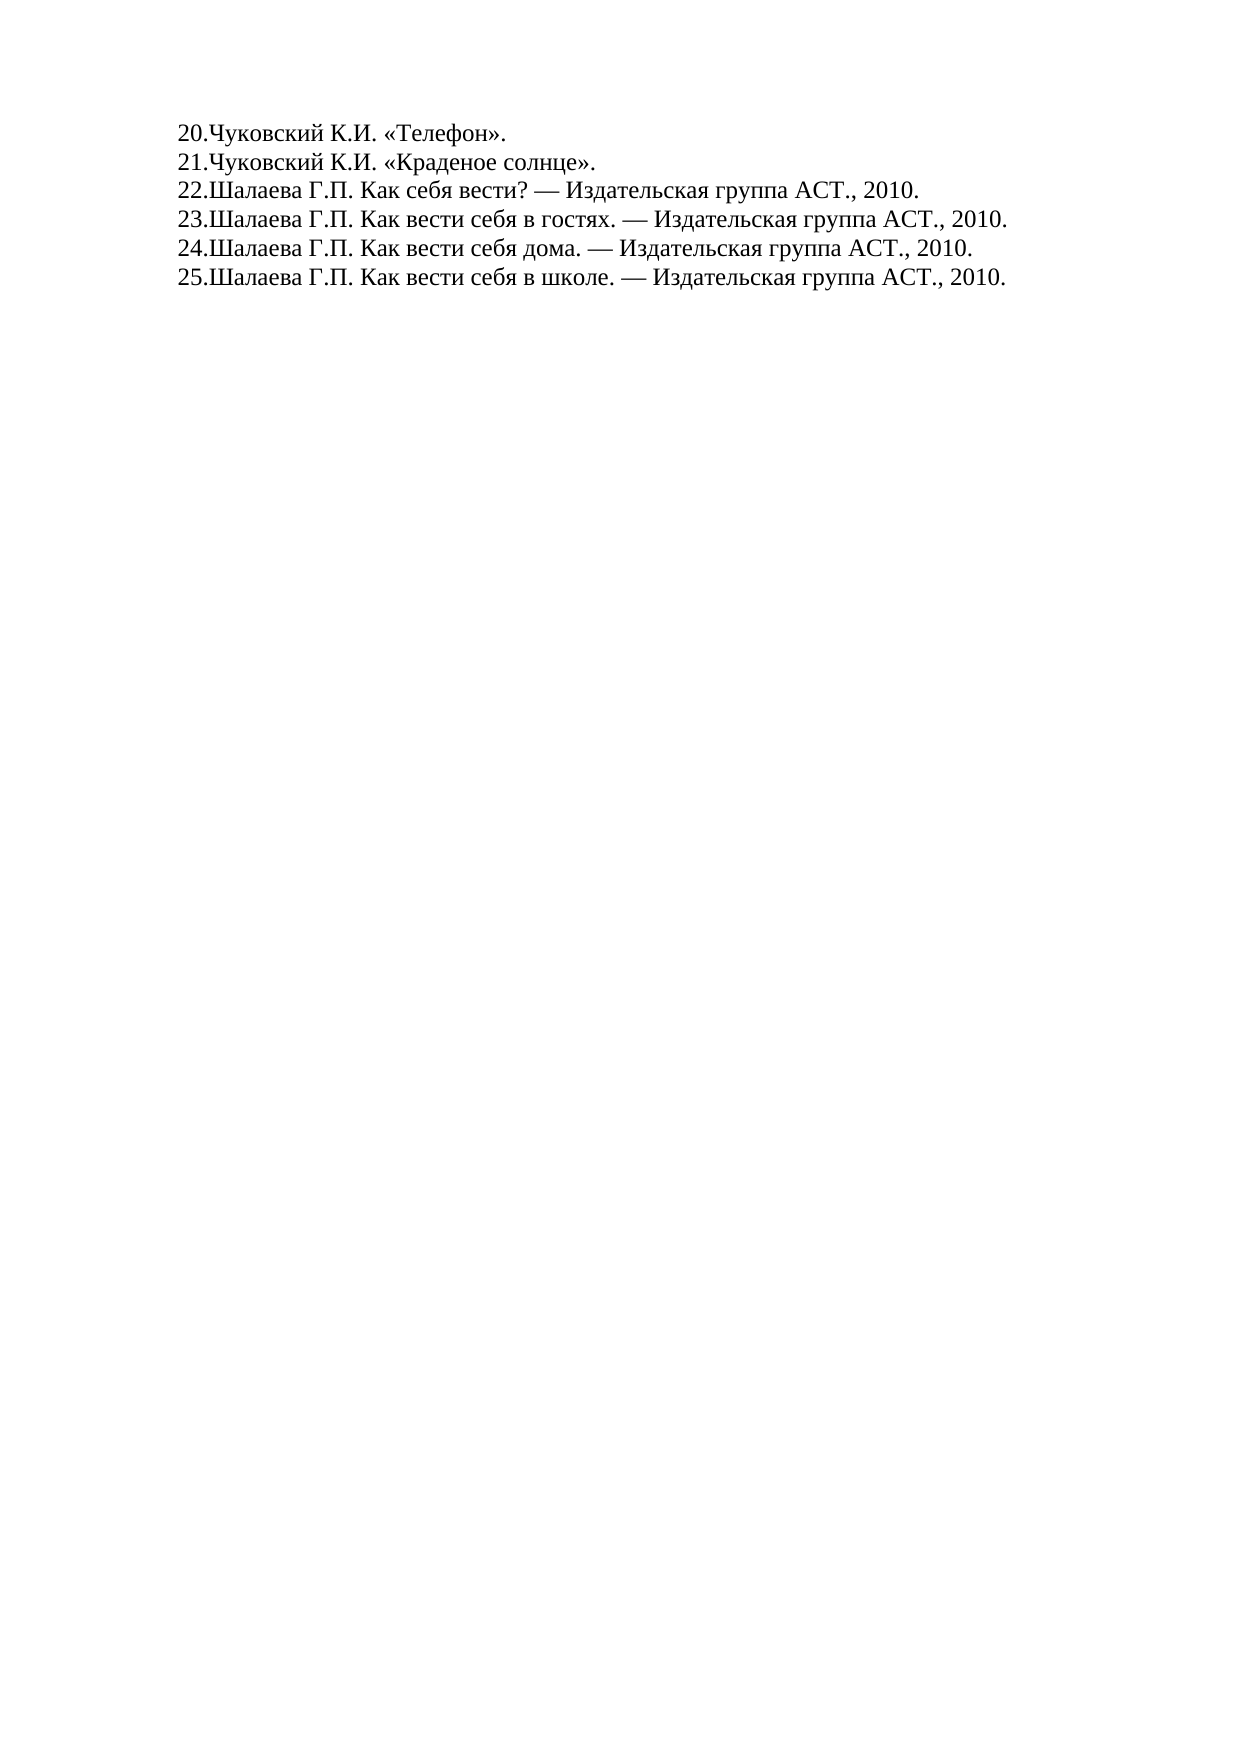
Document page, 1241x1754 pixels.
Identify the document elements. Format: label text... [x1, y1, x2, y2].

text 20.Чуковский К.И. «Телефон». [177, 118, 1152, 147]
text 24.Шалаева Г.П. Как вести себя дома. — Издательская группа АСТ., 2010. [177, 233, 1152, 262]
text 21.Чуковский К.И. «Краденое солнце». [177, 147, 1152, 176]
text 25.Шалаева Г.П. Как вести себя в школе. — Издательская группа АСТ., 2010. [177, 262, 1152, 291]
text 23.Шалаева Г.П. Как вести себя в гостях. — Издательская группа АСТ., 2010. [177, 204, 1152, 233]
text 22.Шалаева Г.П. Как себя вести? — Издательская группа АСТ., 2010. [177, 176, 1152, 204]
